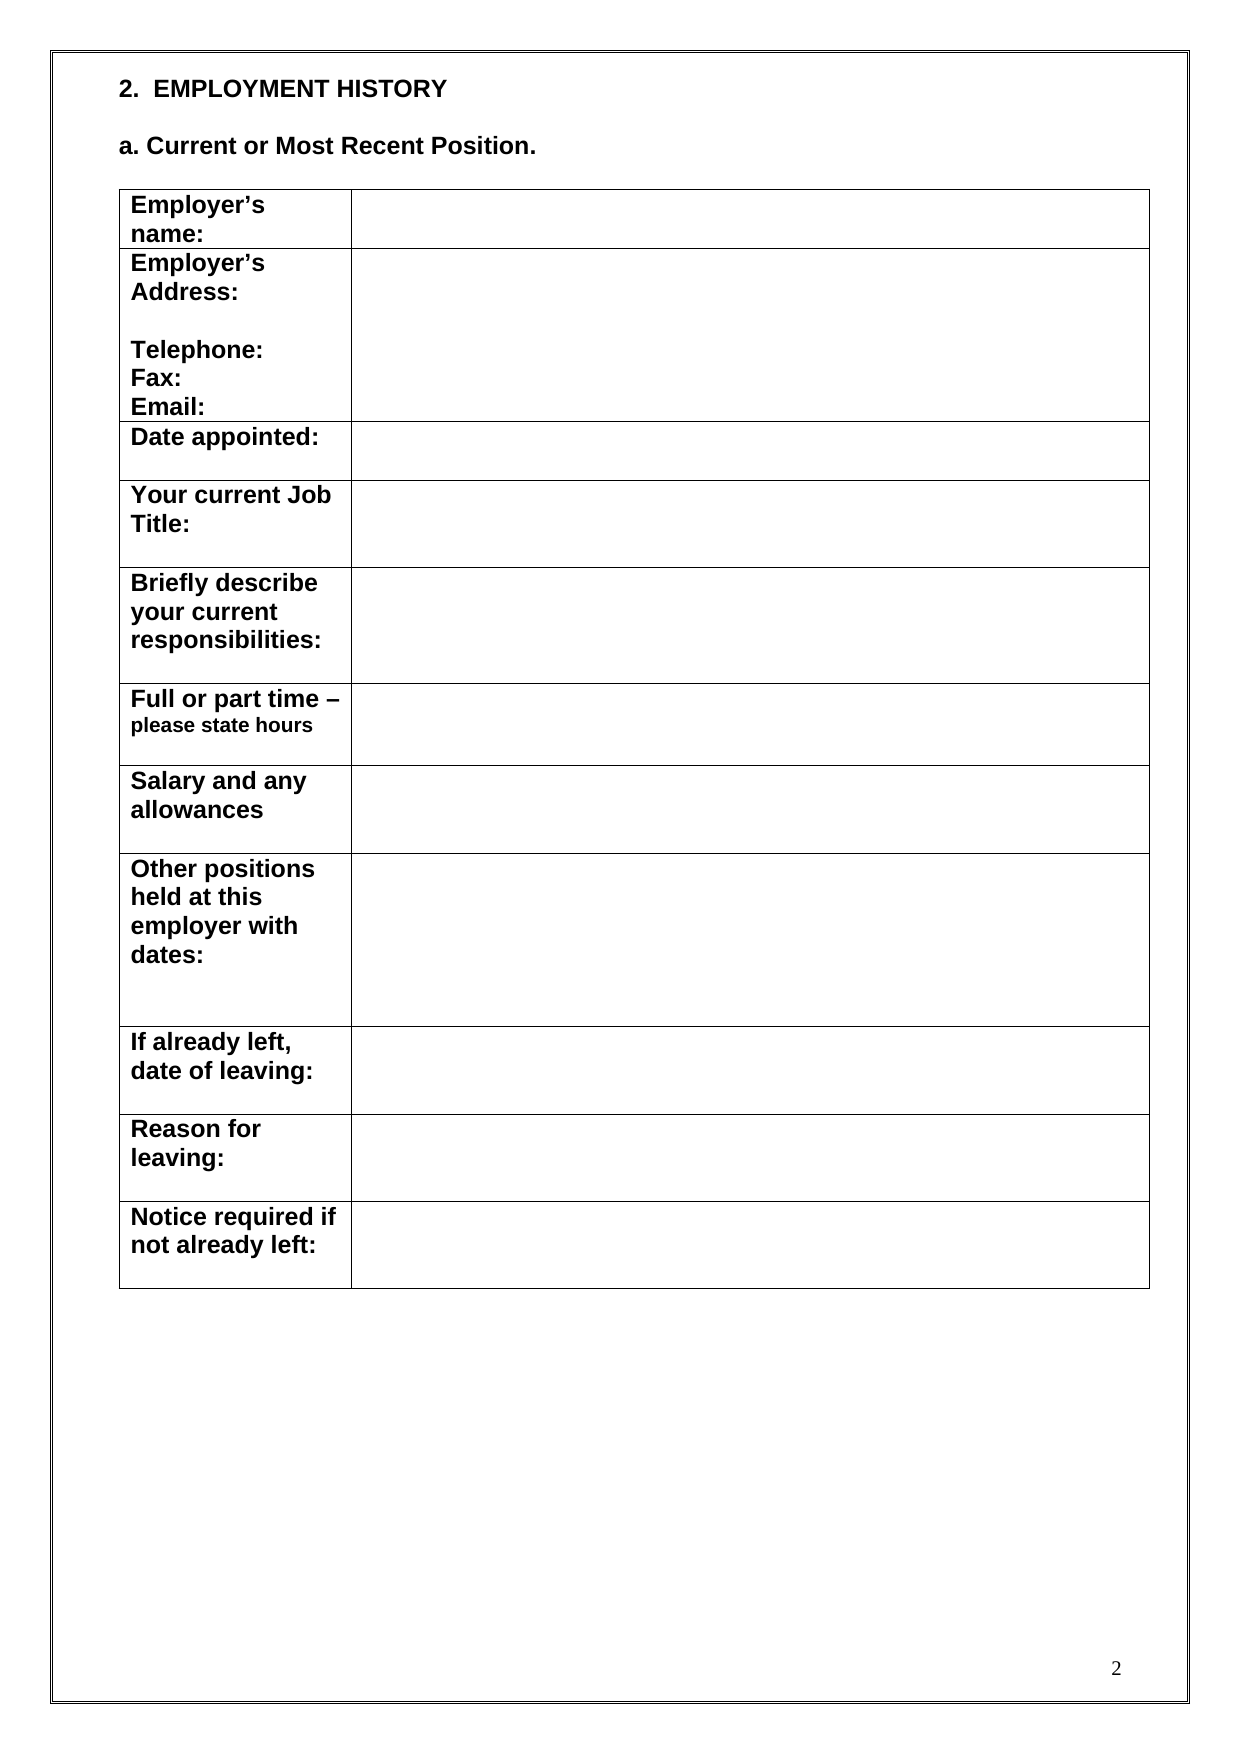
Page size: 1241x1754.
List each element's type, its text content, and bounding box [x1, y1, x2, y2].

table_cell [352, 1202, 1149, 1288]
table_header [352, 190, 1149, 247]
table_cell [352, 568, 1149, 683]
table_cell Other positions held at this employer with dates: [120, 854, 351, 1026]
table_cell [352, 854, 1149, 1026]
table_cell Your current Job Title: [120, 481, 351, 567]
table_cell If already left, date of leaving: [120, 1027, 351, 1113]
text a. Current or Most Recent Position. [118, 131, 1122, 160]
table_cell Date appointed: [120, 422, 351, 479]
table_cell Reason for leaving: [120, 1115, 351, 1201]
table_cell Briefly describe your current responsibilities: [120, 568, 351, 683]
table_cell Salary and any allowances [120, 766, 351, 853]
table_cell [352, 684, 1149, 765]
table_cell [352, 1115, 1149, 1201]
table_cell Employer’s Address: Telephone: Fax: Email: [120, 249, 351, 421]
table_cell [352, 481, 1149, 567]
table_cell Full or part time – please state hours [120, 684, 351, 765]
table_header Employer’s name: [120, 190, 351, 247]
table_cell [352, 422, 1149, 479]
text 2. EMPLOYMENT HISTORY [118, 74, 1122, 103]
table_cell Notice required if not already left: [120, 1202, 351, 1288]
table_cell [352, 766, 1149, 853]
table_cell [352, 249, 1149, 421]
table_cell [352, 1027, 1149, 1113]
